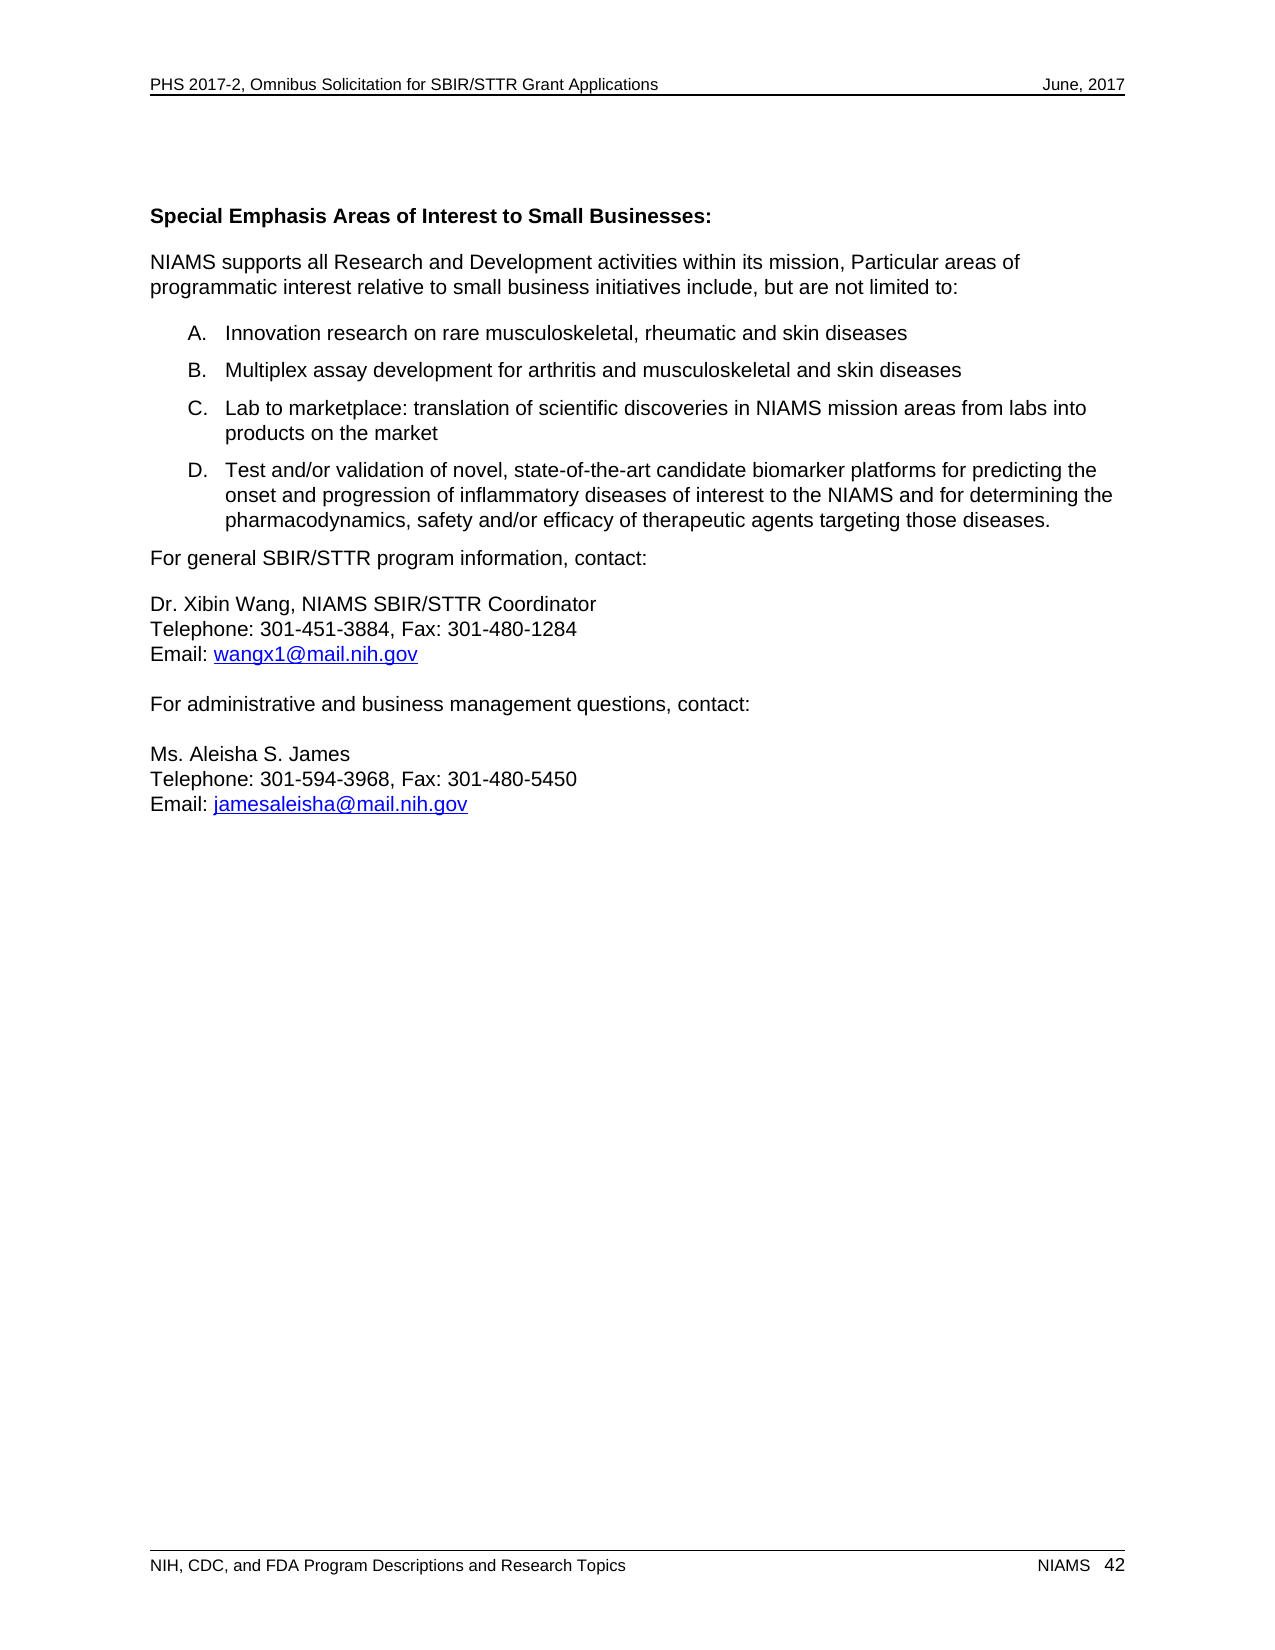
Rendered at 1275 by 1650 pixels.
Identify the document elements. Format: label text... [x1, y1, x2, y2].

text Email: wangx1@mail.nih.gov [150, 641, 1125, 666]
text NIAMS supports all Research and Development activities within its mission, Particular areas of programmatic interest relative to small business initiatives include, but are not limited to: [150, 249, 1125, 299]
text For administrative and business management questions, contact: [150, 691, 1125, 716]
text Email: jamesaleisha@mail.nih.gov [150, 791, 1125, 816]
list Multiplex assay development for arthritis and musculoskeletal and skin diseases [187, 357, 1125, 382]
list Test and/or validation of novel, state-of-the-art candidate biomarker platforms for predicting the onset and progression of inflammatory diseases of interest to the NIAMS and for determining the pharmacodynamics, safety and/or efficacy of therapeutic agents targeting those diseases. [187, 457, 1125, 532]
text Dr. Xibin Wang, NIAMS SBIR/STTR Coordinator [150, 591, 1125, 616]
text Special Emphasis Areas of Interest to Small Businesses: [150, 204, 1125, 228]
text Telephone: 301-594-3968, Fax: 301-480-5450 [150, 766, 1125, 791]
text Ms. Aleisha S. James [150, 716, 1125, 766]
text For general SBIR/STTR program information, contact: [150, 545, 1125, 570]
list Innovation research on rare musculoskeletal, rheumatic and skin diseases [187, 320, 1125, 345]
text Telephone: 301-451-3884, Fax: 301-480-1284 [150, 616, 1125, 641]
list Lab to marketplace: translation of scientific discoveries in NIAMS mission areas from labs into products on the market [187, 395, 1125, 445]
